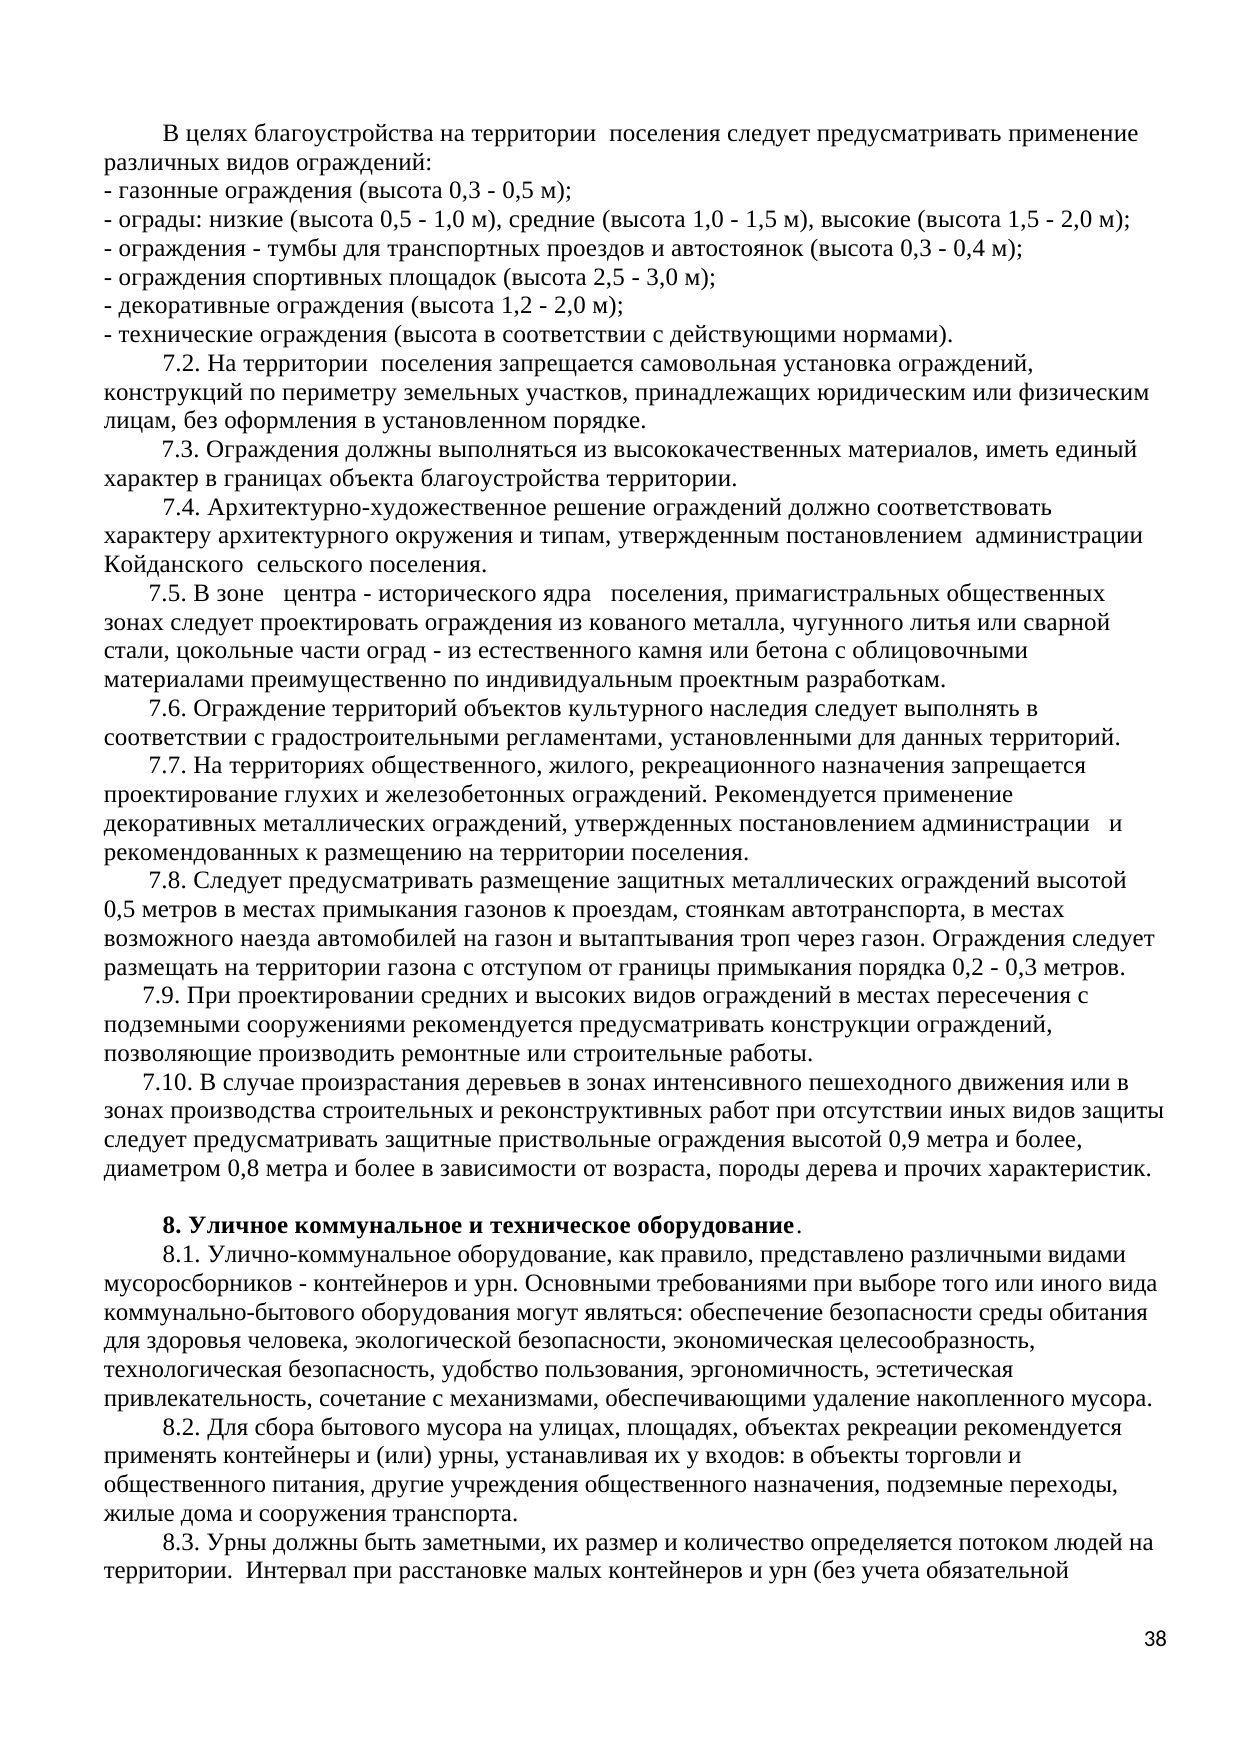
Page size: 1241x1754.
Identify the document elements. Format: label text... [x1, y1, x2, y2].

text 8.2. Для сбора бытового мусора на улицах, площадях, объектах рекреации рекомендуется применять контейнеры и (или) урны, устанавливая их у входов: в объекты торговли и общественного питания, другие учреждения общественного назначения, подземные переходы, жилые дома и сооружения транспорта. [103, 1412, 1167, 1527]
text 8.1. Улично-коммунальное оборудование, как правило, представлено различными видами мусоросборников - контейнеров и урн. Основными требованиями при выборе того или иного вида коммунально-бытового оборудования могут являться: обеспечение безопасности среды обитания для здоровья человека, экологической безопасности, экономическая целесообразность, технологическая безопасность, удобство пользования, эргономичность, эстетическая привлекательность, сочетание с механизмами, обеспечивающими удаление накопленного мусора. [103, 1239, 1167, 1412]
text 8. Уличное коммунальное и техническое оборудование. [103, 1211, 1167, 1239]
text В целях благоустройства на территории поселения следует предусматривать применение различных видов ограждений: - газонные ограждения (высота 0,3 - 0,5 м); - ограды: низкие (высота 0,5 - 1,0 м), средние (высота 1,0 - 1,5 м), высокие (высота 1,5 - 2,0 м); - ограждения - тумбы для транспортных проездов и автостоянок (высота 0,3 - 0,4 м); - ограждения спортивных площадок (высота 2,5 - 3,0 м); - декоративные ограждения (высота 1,2 - 2,0 м); - технические ограждения (высота в соответствии с действующими нормами). [103, 118, 1167, 348]
text 7.2. На территории поселения запрещается самовольная установка ограждений, конструкций по периметру земельных участков, принадлежащих юридическим или физическим лицам, без оформления в установленном порядке. 7.3. Ограждения должны выполняться из высококачественных материалов, иметь единый характер в границах объекта благоустройства территории. [103, 348, 1167, 492]
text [103, 1527, 1167, 1584]
text 7.4. Архитектурно-художественное решение ограждений должно соответствовать характеру архитектурного окружения и типам, утвержденным постановлением администрации Койданского сельского поселения. 7.5. В зоне центра - исторического ядра поселения, примагистральных общественных зонах следует проектировать ограждения из кованого металла, чугунного литья или сварной стали, цокольные части оград - из естественного камня или бетона с облицовочными материалами преимущественно по индивидуальным проектным разработкам. 7.6. Ограждение территорий объектов культурного наследия следует выполнять в соответствии с градостроительными регламентами, установленными для данных территорий. 7.7. На территориях общественного, жилого, рекреационного назначения запрещается проектирование глухих и железобетонных ограждений. Рекомендуется применение декоративных металлических ограждений, утвержденных постановлением администрации и рекомендованных к размещению на территории поселения. 7.8. Следует предусматривать размещение защитных металлических ограждений высотой 0,5 метров в местах примыкания газонов к проездам, стоянкам автотранспорта, в местах возможного наезда автомобилей на газон и вытаптывания троп через газон. Ограждения следует размещать на территории газона с отступом от границы примыкания порядка 0,2 - 0,3 метров. 7.9. При проектировании средних и высоких видов ограждений в местах пересечения с подземными сооружениями рекомендуется предусматривать конструкции ограждений, позволяющие производить ремонтные или строительные работы. 7.10. В случае произрастания деревьев в зонах интенсивного пешеходного движения или в зонах производства строительных и реконструктивных работ при отсутствии иных видов защиты следует предусматривать защитные приствольные ограждения высотой 0,9 метра и более, диаметром 0,8 метра и более в зависимости от возраста, породы дерева и прочих характеристик. [103, 492, 1167, 1182]
